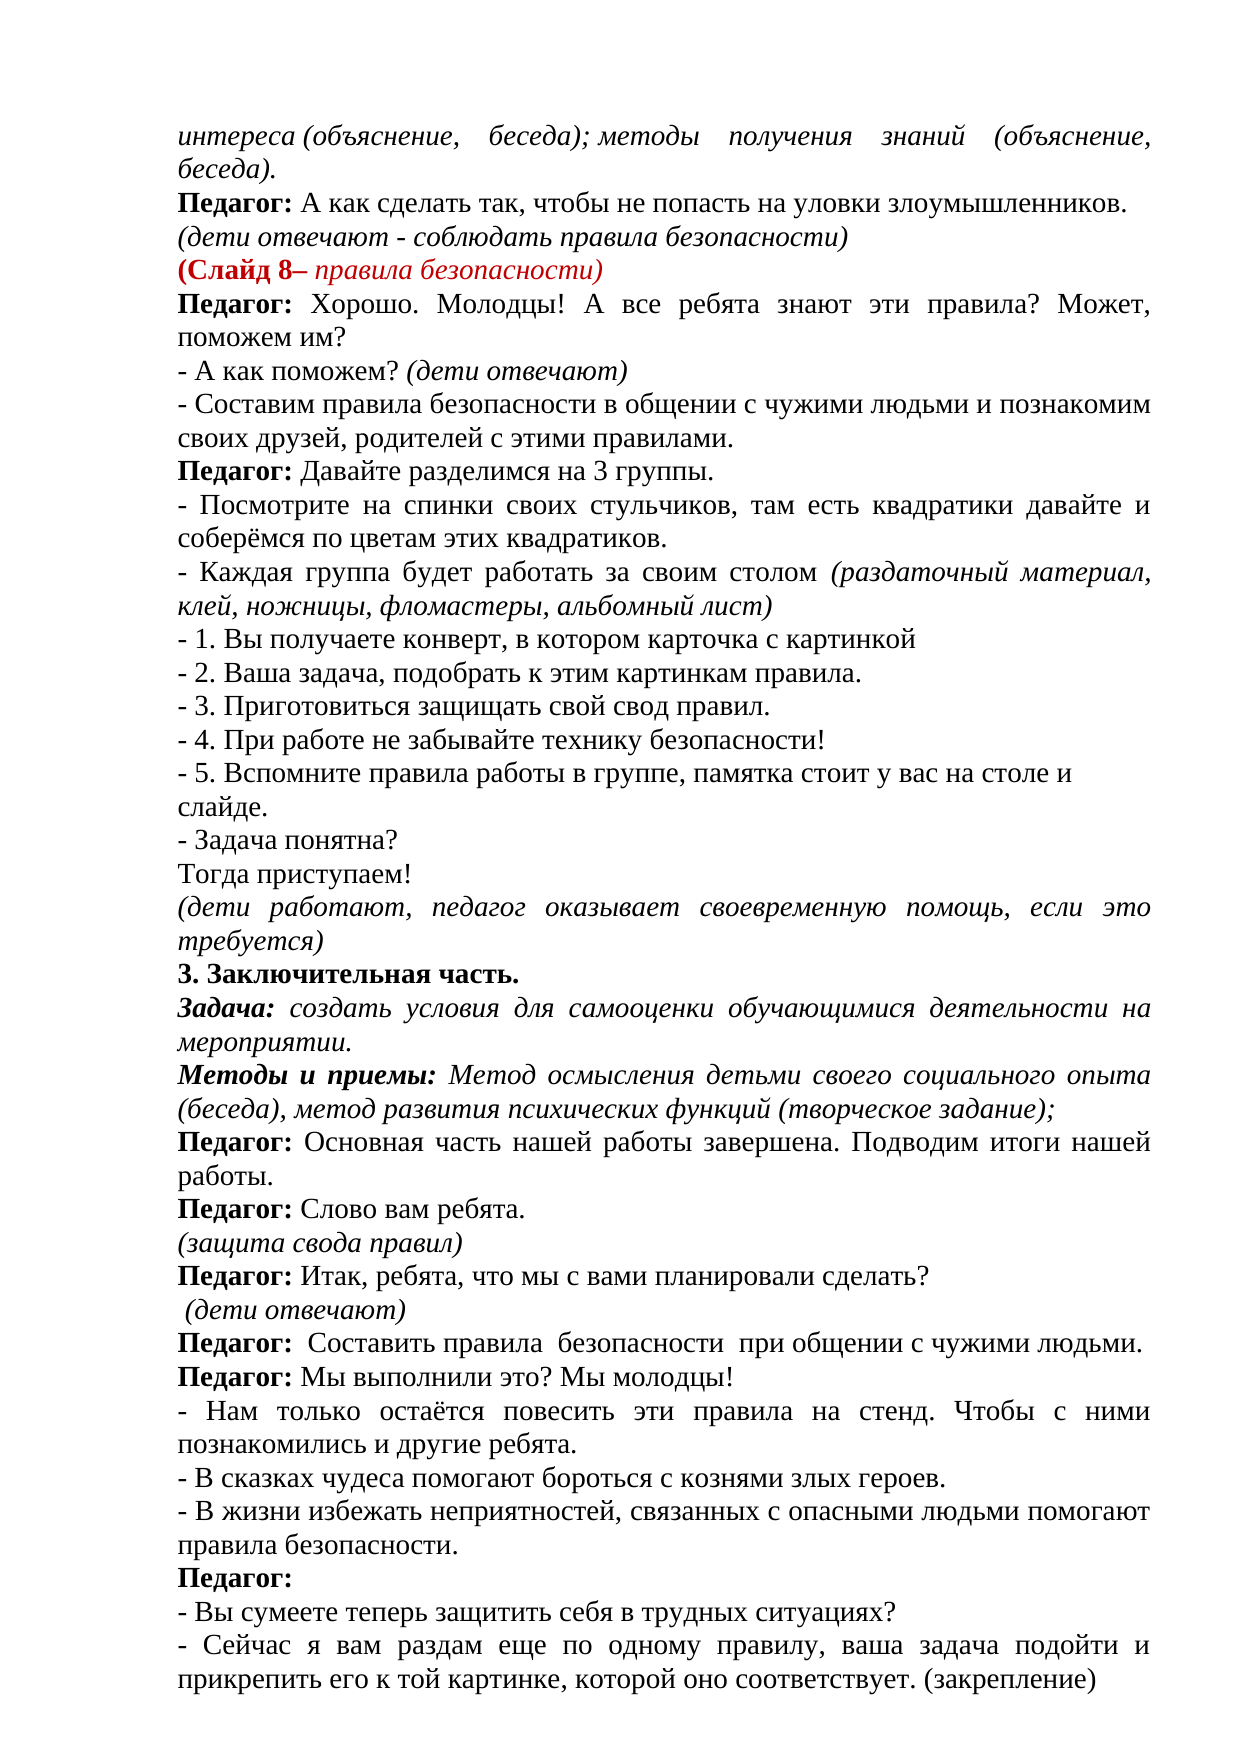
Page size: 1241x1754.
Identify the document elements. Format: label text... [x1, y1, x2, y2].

text Педагог: [177, 1560, 1152, 1594]
text Педагог: Хорошо. Молодцы! А все ребята знают эти правила? Может, поможем им? [177, 286, 1152, 353]
text - Каждая группа будет работать за своим столом (раздаточный материал, клей, ножницы, фломастеры, альбомный лист) [177, 554, 1152, 621]
text Тогда приступаем! [177, 856, 1152, 889]
text (дети отвечают - соблюдать правила безопасности) [177, 219, 1152, 252]
text - В жизни избежать неприятностей, связанных с опасными людьми помогают правила безопасности. [177, 1493, 1152, 1560]
text - В сказках чудеса помогают бороться с кознями злых героев. [177, 1460, 1152, 1493]
text (дети работают, педагог оказывает своевременную помощь, если это требуется) [177, 889, 1152, 957]
text - А как поможем? (дети отвечают) [177, 353, 1152, 386]
text Педагог: Мы выполнили это? Мы молодцы! [177, 1359, 1152, 1393]
text (дети отвечают) [177, 1292, 1152, 1326]
text (Слайд 8– правила безопасности) [177, 252, 1152, 286]
text - 1. Вы получаете конверт, в котором карточка с картинкой - 2. Ваша задача, подобрать к этим картинкам правила. [177, 621, 1152, 688]
text - Посмотрите на спинки своих стульчиков, там есть квадратики давайте и соберёмся по цветам этих квадратиков. [177, 487, 1152, 554]
text Педагог: Основная часть нашей работы завершена. Подводим итоги нашей работы. [177, 1124, 1152, 1191]
text - 3. Приготовиться защищать свой свод правил. [177, 688, 1152, 722]
text Педагог: Давайте разделимся на 3 группы. [177, 453, 1152, 487]
text 3. Заключительная часть. [177, 957, 1152, 990]
text - Составим правила безопасности в общении с чужими людьми и познакомим своих друзей, родителей с этими правилами. [177, 386, 1152, 453]
text Педагог: Составить правила безопасности при общении с чужими людьми. [177, 1326, 1152, 1359]
text - 5. Вспомните правила работы в группе, памятка стоит у вас на столе и слайде. - Задача понятна? [177, 755, 1152, 856]
text - 4. При работе не забывайте технику безопасности! [177, 722, 1152, 755]
text Педагог: А как сделать так, чтобы не попасть на уловки злоумышленников. [177, 185, 1152, 219]
text - Вы сумеете теперь защитить себя в трудных ситуациях? [177, 1594, 1152, 1627]
text - Сейчас я вам раздам еще по одному правилу, ваша задача подойти и прикрепить его к той картинке, которой оно соответствует. (закрепление) [177, 1627, 1152, 1694]
text Задача: создать условия для самооценки обучающимися деятельности на мероприятии. [177, 990, 1152, 1057]
text (защита свода правил) [177, 1225, 1152, 1258]
text Методы и приемы: Метод осмысления детьми своего социального опыта (беседа), метод развития психических функций (творческое задание); [177, 1057, 1152, 1124]
text - Нам только остаётся повесить эти правила на стенд. Чтобы с ними познакомились и другие ребята. [177, 1393, 1152, 1460]
text Педагог: Слово вам ребята. [177, 1191, 1152, 1225]
text Педагог: Итак, ребята, что мы с вами планировали сделать? [177, 1258, 1152, 1292]
